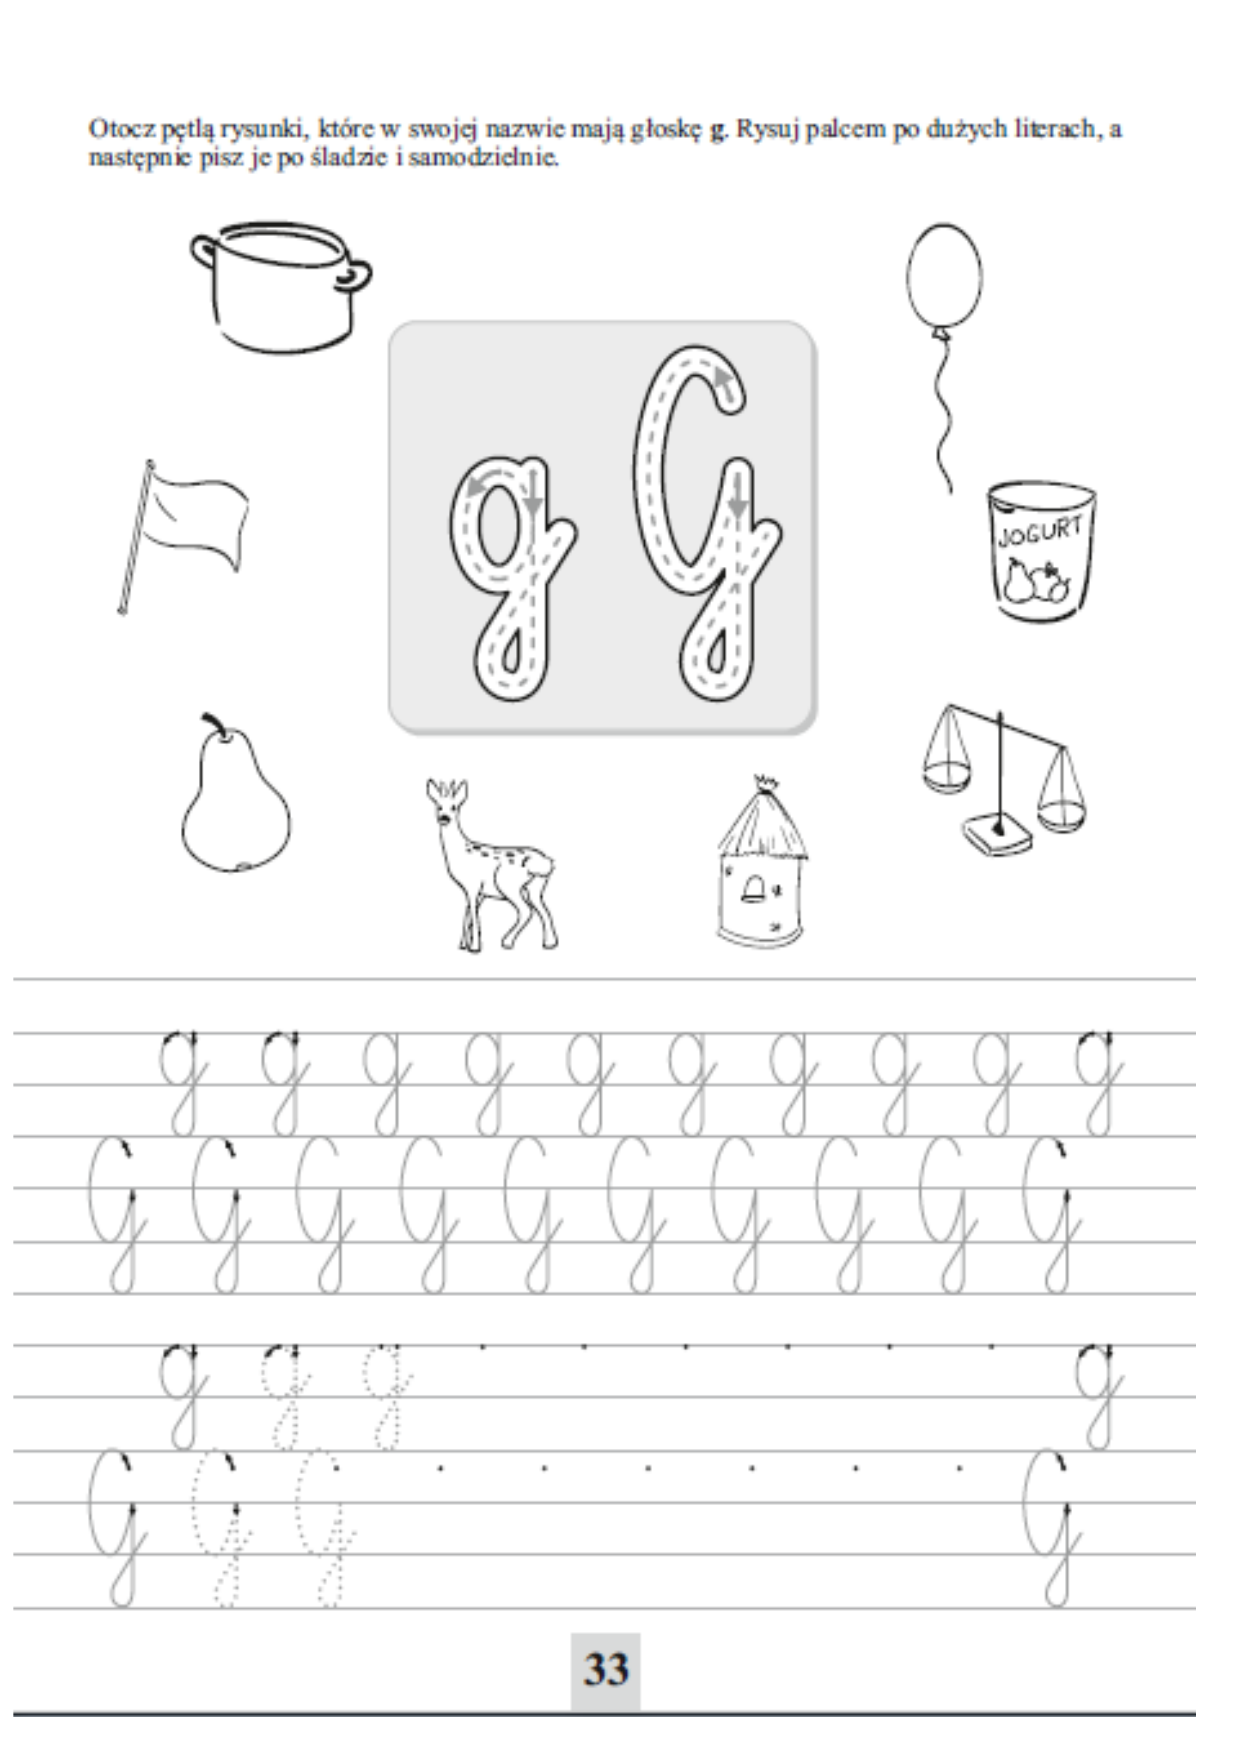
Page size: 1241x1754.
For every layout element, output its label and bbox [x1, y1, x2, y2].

picture [13, 73, 1196, 1717]
